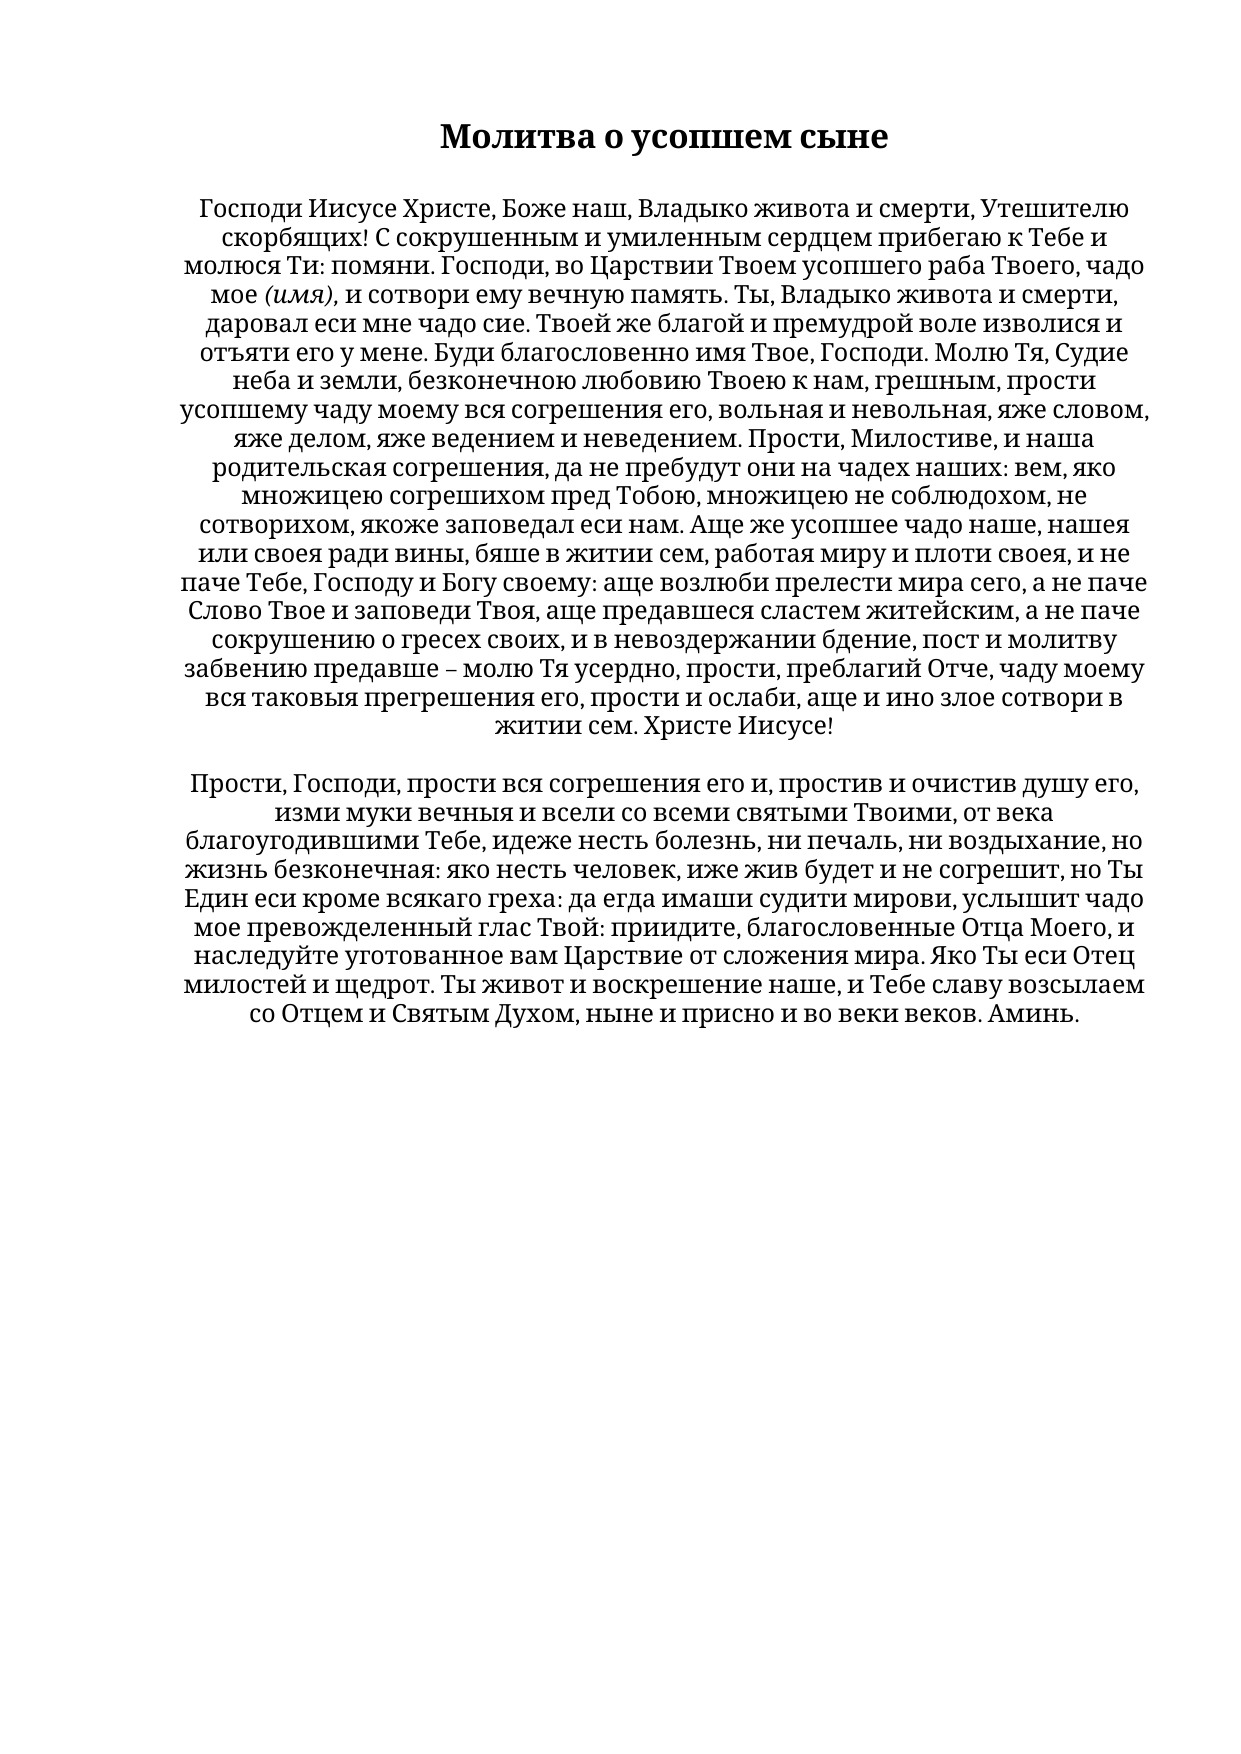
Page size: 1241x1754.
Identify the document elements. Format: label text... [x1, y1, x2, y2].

text Господи Иисусе Христе, Боже наш, Владыко живота и смерти, Утешителю скорбящих! С сокрушенным и умиленным сердцем прибегаю к Тебе и молюся Ти: помяни. Господи, во Царствии Твоем усопшего раба Твоего, чадо мое (имя), и сотвори ему вечную память. Ты, Владыко живота и смерти, даровал еси мне чадо сие. Твоей же благой и премудрой воле изволися и отъяти его у мене. Буди благословенно имя Твое, Господи. Молю Тя, Судие неба и земли, безконечною любовию Твоею к нам, грешным, прости усопшему чаду моему вся согрешения его, вольная и невольная, яже словом, яже делом, яже ведением и неведением. Прости, Милостиве, и наша родительская согрешения, да не пребудут они на чадех наших: вем, яко множицею согрешихом пред Тобою, множицею не соблюдохом, не сотворихом, якоже заповедал еси нам. Аще же усопшее чадо наше, нашея или своея ради вины, бяше в житии сем, работая миру и плоти своея, и не паче Тебе, Господу и Богу своему: аще возлюби прелести мира сего, а не паче Слово Твое и заповеди Твоя, аще предавшеся сластем житейским, а не паче сокрушению о гресех своих, и в невоздержании бдение, пост и молитву забвению предавше – молю Тя усердно, прости, преблагий Отче, чаду моему вся таковыя прегрешения его, прости и ослаби, аще и ино злое сотвори в житии сем. Христе Иисусе! [177, 195, 1152, 741]
text Молитва о усопшем сыне [177, 118, 1152, 156]
text Прости, Господи, прости вся согрешения его и, простив и очистив душу его, изми муки вечныя и всели со всеми святыми Твоими, от века благоугодившими Тебе, идеже несть болезнь, ни печаль, ни воздыхание, но жизнь безконечная: яко несть человек, иже жив будет и не согрешит, но Ты Един еси кроме всякаго греха: да егда имаши судити мирови, услышит чадо мое превожделенный глас Твой: приидите, благословенные Отца Моего, и наследуйте уготованное вам Царствие от сложения мира. Яко Ты еси Отец милостей и щедрот. Ты живот и воскрешение наше, и Тебе славу возсылаем со Отцем и Святым Духом, ныне и присно и во веки веков. Аминь. [177, 770, 1152, 1028]
